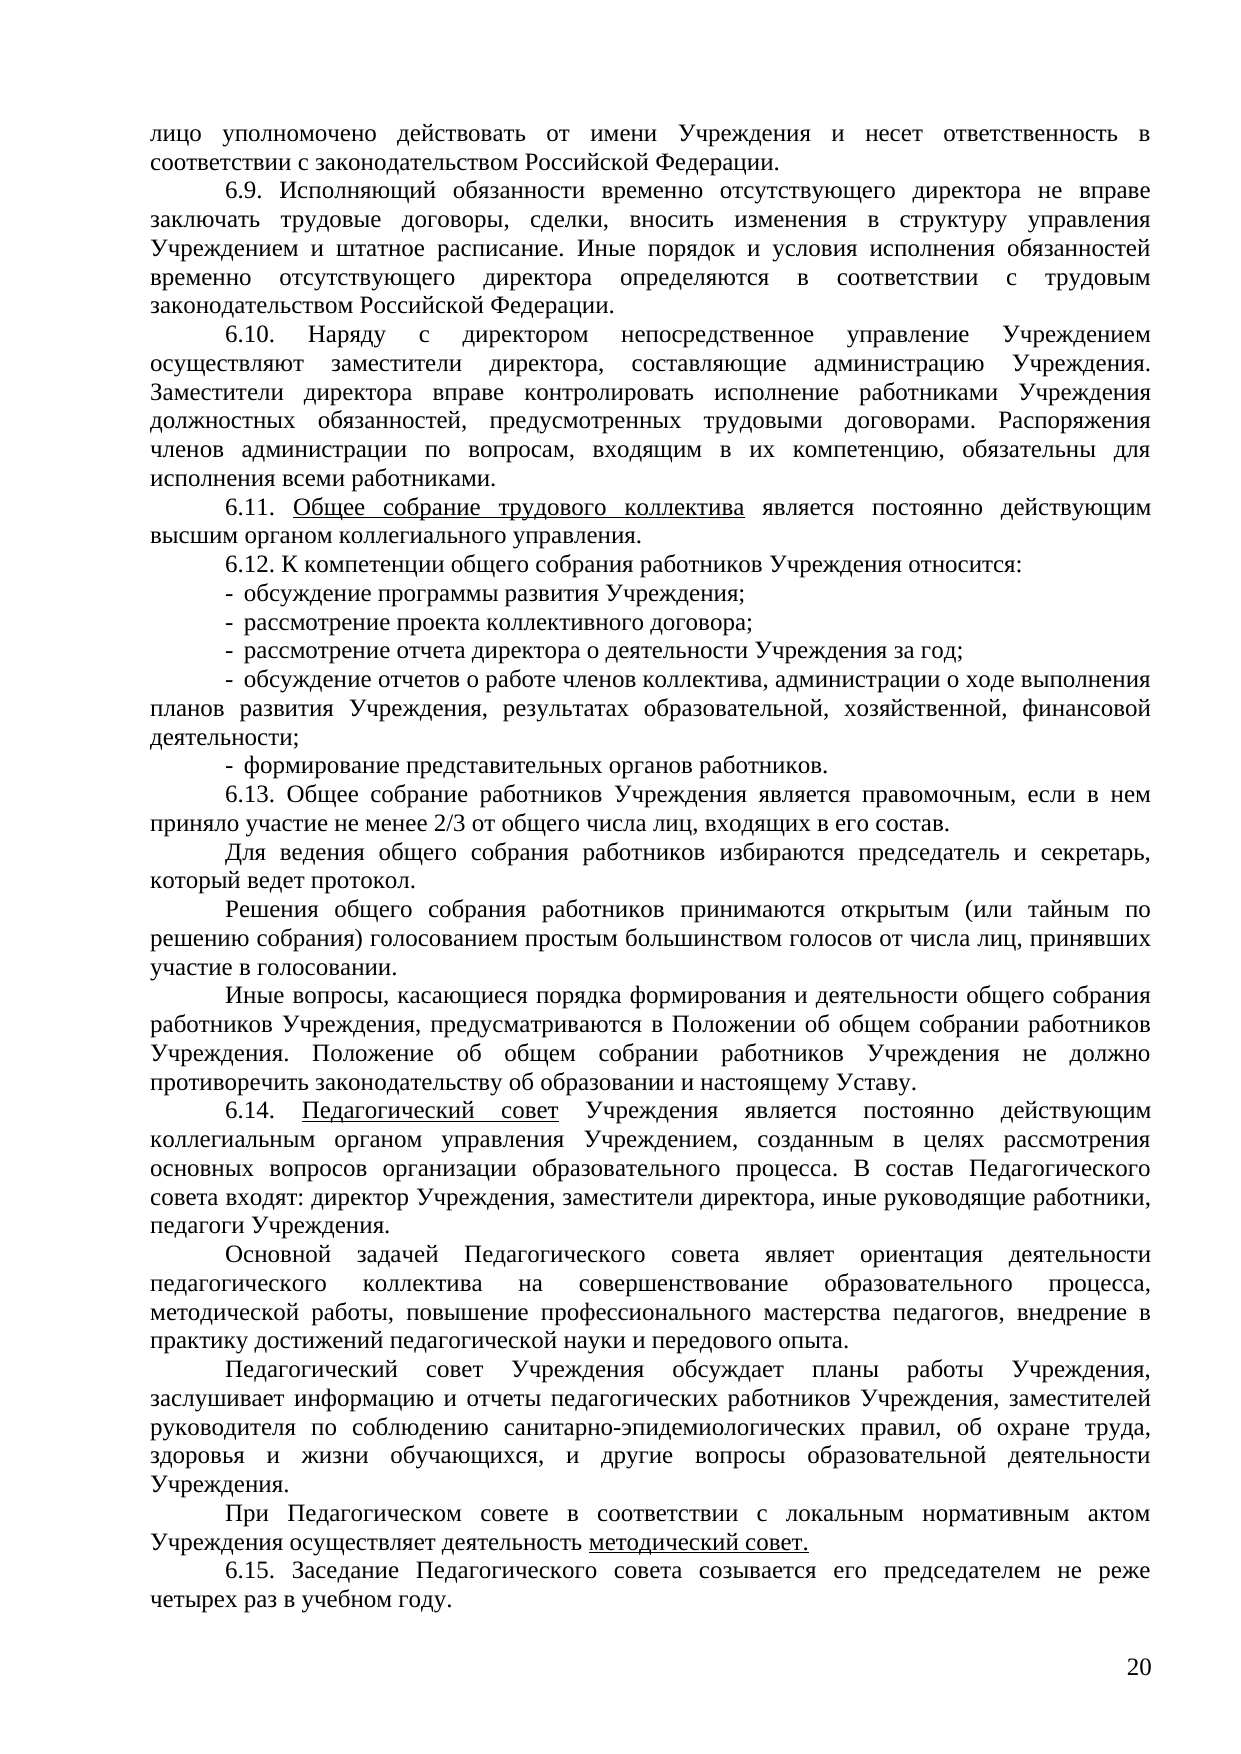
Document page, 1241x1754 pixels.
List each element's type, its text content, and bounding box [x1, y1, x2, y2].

list обсуждение отчетов о работе членов коллектива, администрации о ходе выполнения планов развития Учреждения, результатах образовательной, хозяйственной, финансовой деятельности; [150, 664, 1152, 751]
text Основной задачей Педагогического совета являет ориентация деятельности педагогического коллектива на совершенствование образовательного процесса, методической работы, повышение профессионального мастерства педагогов, внедрение в практику достижений педагогической науки и передового опыта. [150, 1239, 1152, 1354]
text Иные вопросы, касающиеся порядка формирования и деятельности общего собрания работников Учреждения, предусматриваются в Положении об общем собрании работников Учреждения. Положение об общем собрании работников Учреждения не должно противоречить законодательству об образовании и настоящему Уставу. [150, 981, 1152, 1096]
list формирование представительных органов работников. [150, 751, 1152, 779]
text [150, 118, 1152, 176]
text При Педагогическом совете в соответствии с локальным нормативным актом Учреждения осуществляет деятельность методический совет. [150, 1498, 1152, 1556]
list рассмотрение проекта коллективного договора; [150, 607, 1152, 636]
text Для ведения общего собрания работников избираются председатель и секретарь, который ведет протокол. [150, 837, 1152, 894]
text 6.13. Общее собрание работников Учреждения является правомочным, если в нем приняло участие не менее 2/3 от общего числа лиц, входящих в его состав. [150, 779, 1152, 837]
text 6.15. Заседание Педагогического совета созывается его председателем не реже четырех раз в учебном году. [150, 1556, 1152, 1613]
text 6.14. Педагогический совет Учреждения является постоянно действующим коллегиальным органом управления Учреждением, созданным в целях рассмотрения основных вопросов организации образовательного процесса. В состав Педагогического совета входят: директор Учреждения, заместители директора, иные руководящие работники, педагоги Учреждения. [150, 1096, 1152, 1239]
list обсуждение программы развития Учреждения; [150, 578, 1152, 607]
text Решения общего собрания работников принимаются открытым (или тайным по решению собрания) голосованием простым большинством голосов от числа лиц, принявших участие в голосовании. [150, 894, 1152, 981]
text 6.10. Наряду с директором непосредственное управление Учреждением осуществляют заместители директора, составляющие администрацию Учреждения. Заместители директора вправе контролировать исполнение работниками Учреждения должностных обязанностей, предусмотренных трудовыми договорами. Распоряжения членов администрации по вопросам, входящим в их компетенцию, обязательны для исполнения всеми работниками. [150, 319, 1152, 492]
text 6.9. Исполняющий обязанности временно отсутствующего директора не вправе заключать трудовые договоры, сделки, вносить изменения в структуру управления Учреждением и штатное расписание. Иные порядок и условия исполнения обязанностей временно отсутствующего директора определяются в соответствии с трудовым законодательством Российской Федерации. [150, 176, 1152, 319]
text 6.12. К компетенции общего собрания работников Учреждения относится: [150, 549, 1152, 578]
list рассмотрение отчета директора о деятельности Учреждения за год; [150, 636, 1152, 664]
text 6.11. Общее собрание трудового коллектива является постоянно действующим высшим органом коллегиального управления. [150, 492, 1152, 549]
text Педагогический совет Учреждения обсуждает планы работы Учреждения, заслушивает информацию и отчеты педагогических работников Учреждения, заместителей руководителя по соблюдению санитарно-эпидемиологических правил, об охране труда, здоровья и жизни обучающихся, и другие вопросы образовательной деятельности Учреждения. [150, 1354, 1152, 1498]
